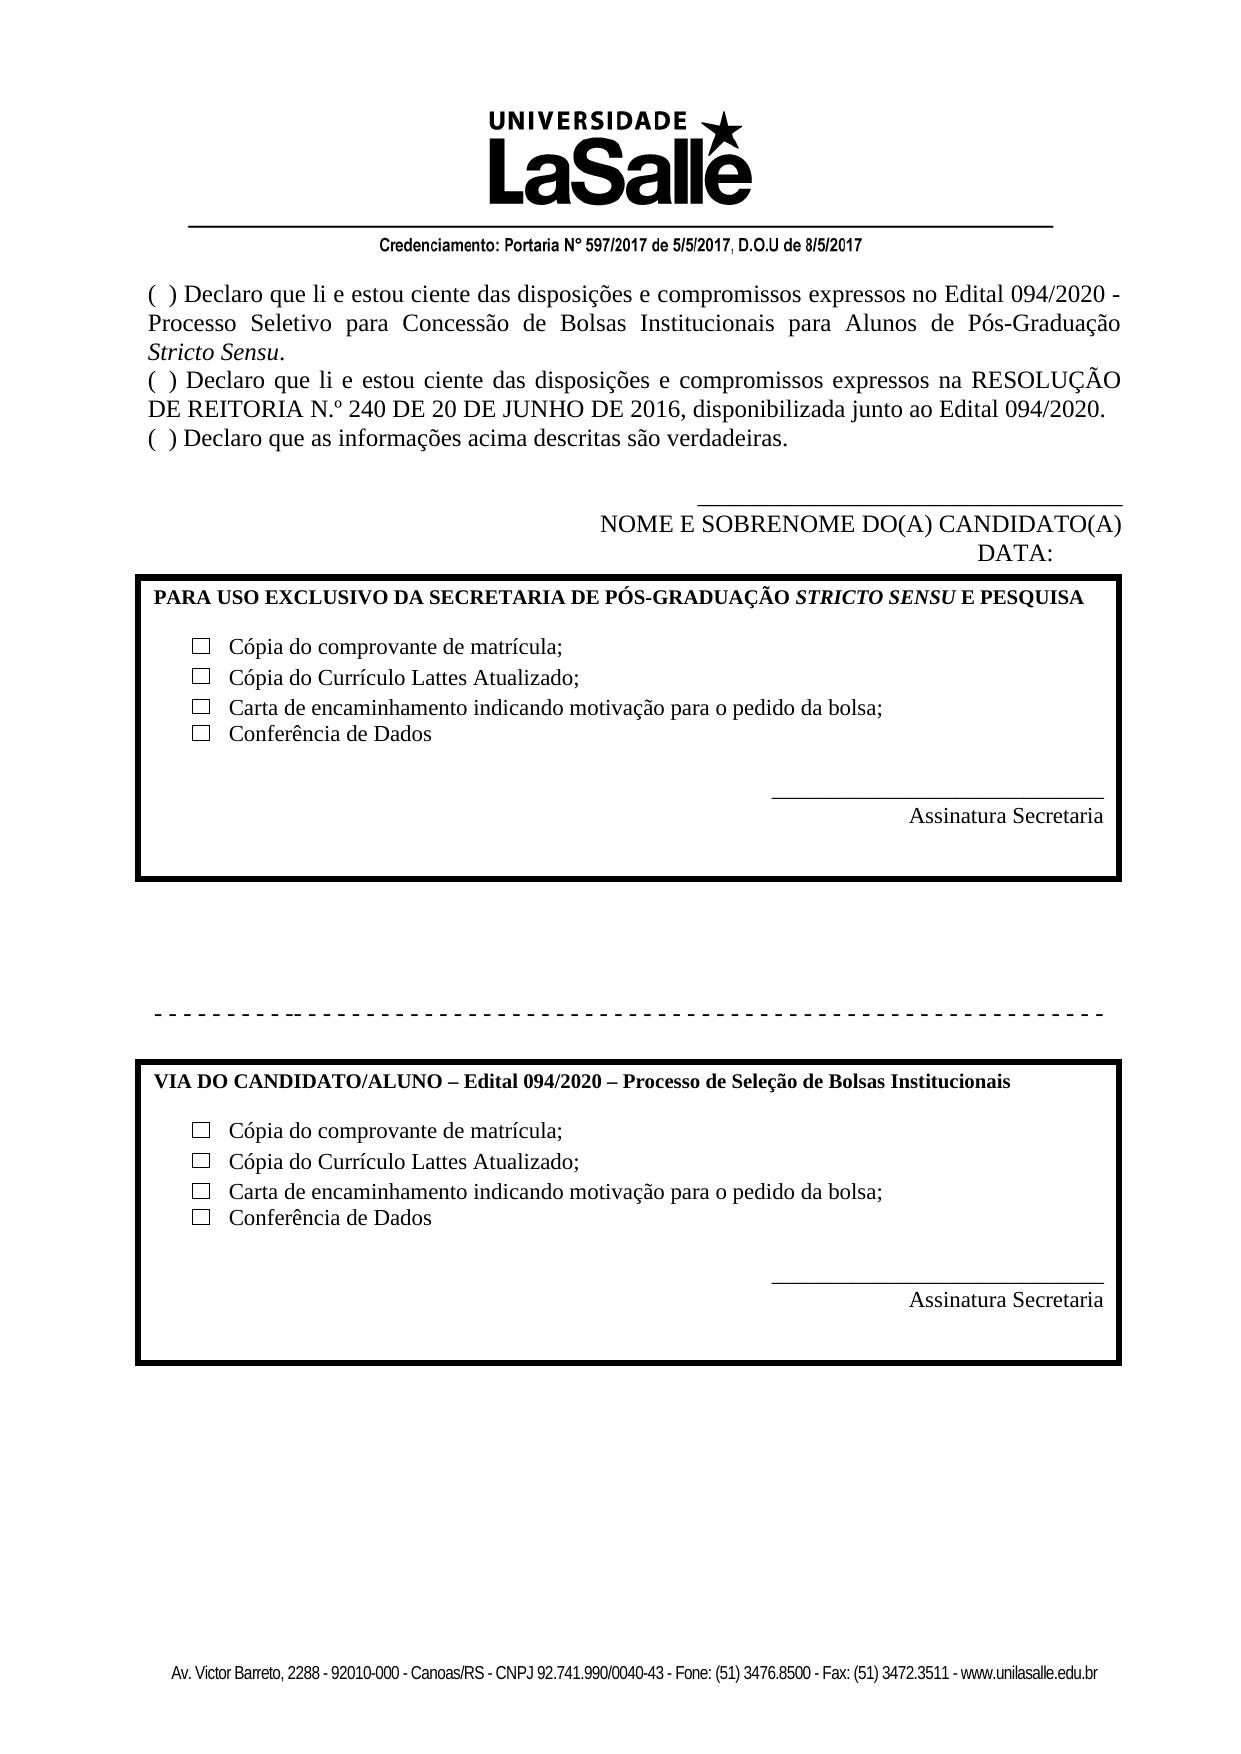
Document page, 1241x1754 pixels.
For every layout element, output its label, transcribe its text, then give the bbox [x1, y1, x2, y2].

picture [133, 70, 1107, 280]
list - - - - - - - - - -- - - - - - - - - - - - - - - - - - - - - - - - - - - - - - - - - - - - - - - - - - - - - - - - - - - - - - - - [148, 998, 1122, 1027]
text ( ) Declaro que li e estou ciente das disposições e compromissos expressos no Edital 094/2020 - Processo Seletivo para Concessão de Bolsas Institucionais para Alunos de Pós-Graduação Stricto Sensu. [148, 279, 1122, 365]
text NOME E SOBRENOME DO(A) CANDIDATO(A) [148, 509, 1122, 538]
text ( ) Declaro que as informações acima descritas são verdadeiras. [148, 423, 1122, 452]
text ( ) Declaro que li e estou ciente das disposições e compromissos expressos na RESOLUÇÃO DE REITORIA N.º 240 DE 20 DE JUNHO DE 2016, disponibilizada junto ao Edital 094/2020. [148, 365, 1122, 423]
text __________________________________ [148, 480, 1122, 509]
text DATA: [148, 538, 1122, 567]
